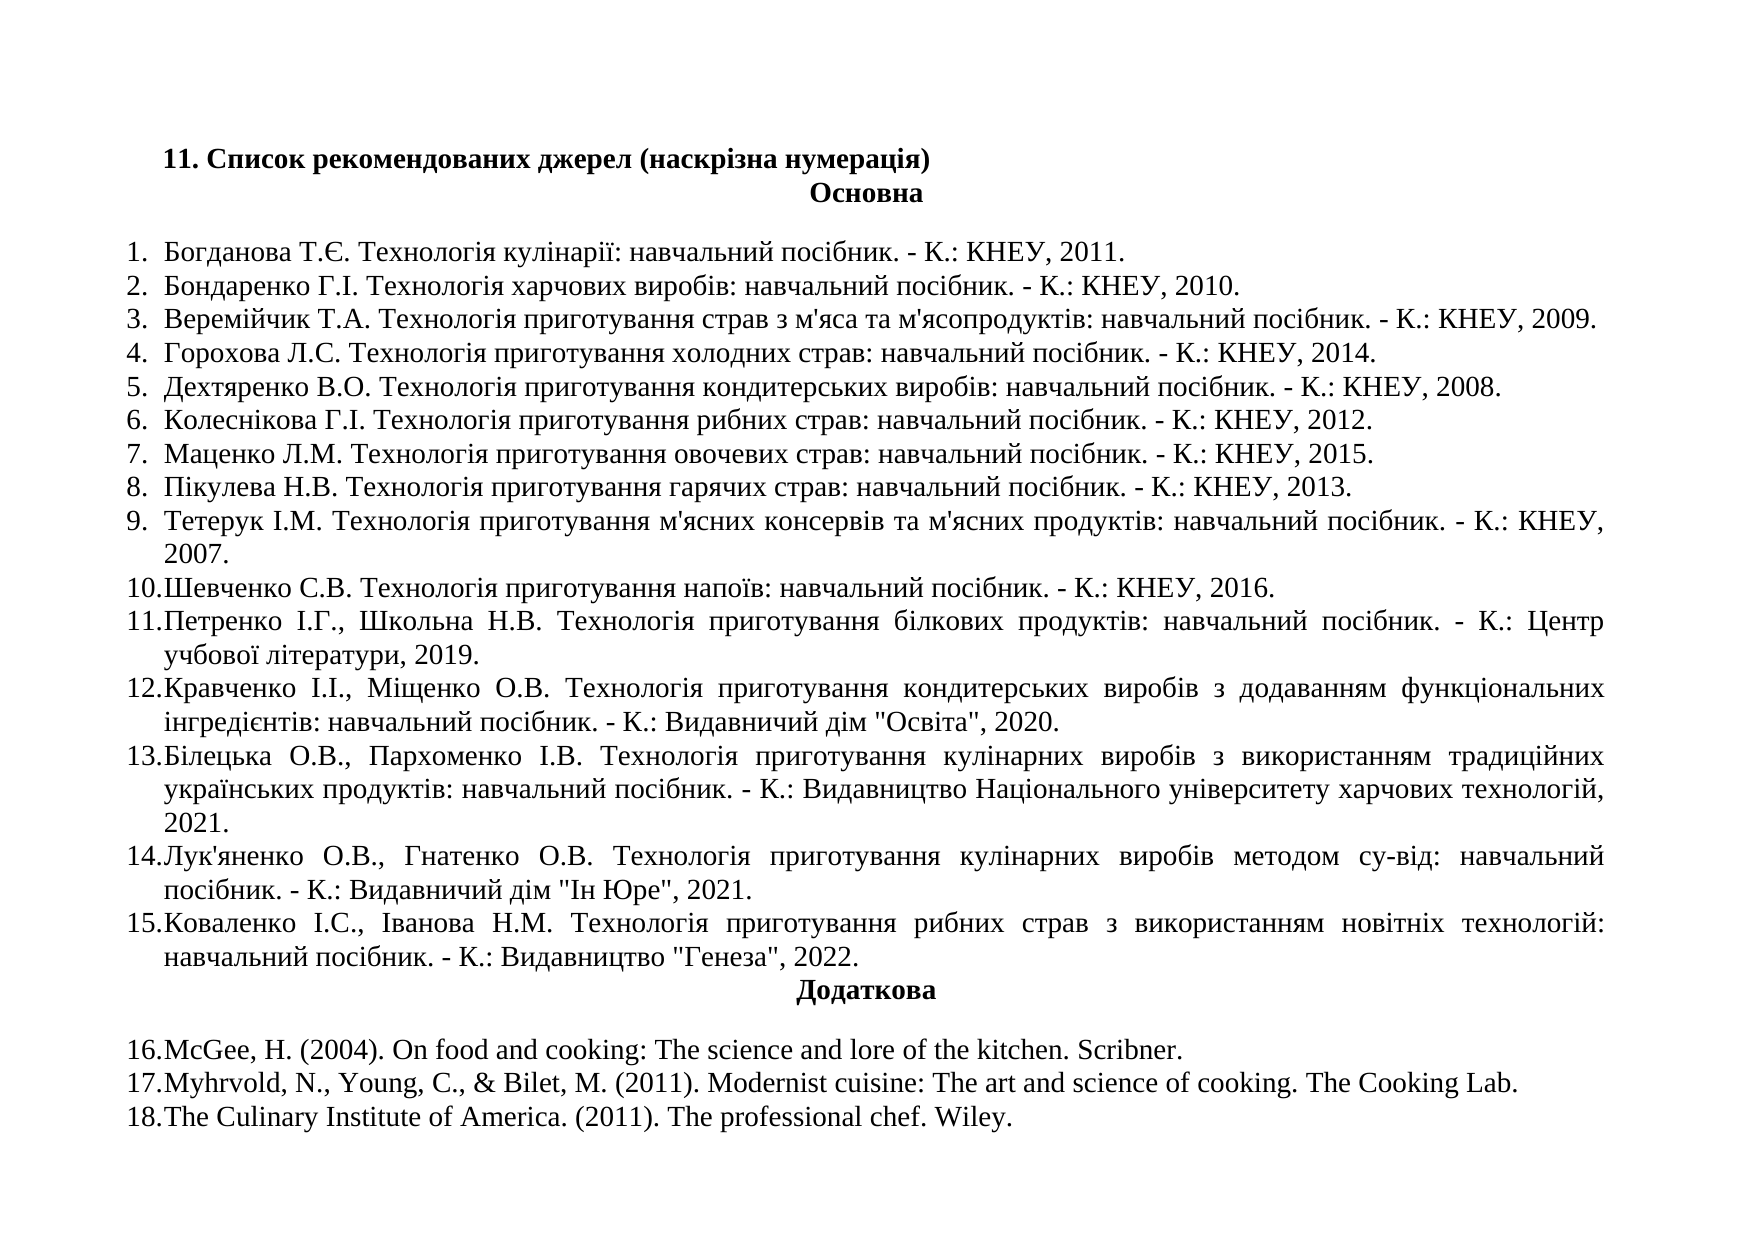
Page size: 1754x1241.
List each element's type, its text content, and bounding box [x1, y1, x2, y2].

list Myhrvold, N., Young, C., & Bilet, M. (2011). Modernist cuisine: The art and science of cooking. The Cooking Lab. [126, 1065, 1606, 1099]
list Білецька О.В., Пархоменко І.В. Технологія приготування кулінарних виробів з використанням традиційних українських продуктів: навчальний посібник. - К.: Видавництво Національного університету харчових технологій, 2021. [126, 738, 1606, 838]
list Тетерук І.М. Технологія приготування м'ясних консервів та м'ясних продуктів: навчальний посібник. - К.: КНЕУ, 2007. [126, 503, 1606, 570]
list Колеснікова Г.І. Технологія приготування рибних страв: навчальний посібник. - К.: КНЕУ, 2012. [126, 402, 1606, 436]
text Додаткова [126, 972, 1606, 1006]
list Пікулева Н.В. Технологія приготування гарячих страв: навчальний посібник. - К.: КНЕУ, 2013. [126, 469, 1606, 503]
list Бондаренко Г.І. Технологія харчових виробів: навчальний посібник. - К.: КНЕУ, 2010. [126, 268, 1606, 302]
list Кравченко І.І., Міщенко О.В. Технологія приготування кондитерських виробів з додаванням функціональних інгредієнтів: навчальний посібник. - К.: Видавничий дім "Освіта", 2020. [126, 671, 1606, 738]
list Коваленко І.С., Іванова Н.М. Технологія приготування рибних страв з використанням новітніх технологій: навчальний посібник. - К.: Видавництво "Генеза", 2022. [126, 905, 1606, 972]
text Основна [126, 175, 1606, 209]
list The Culinary Institute of America. (2011). The professional chef. Wiley. [126, 1099, 1606, 1132]
list McGee, H. (2004). On food and cooking: The science and lore of the kitchen. Scribner. [126, 1032, 1606, 1065]
list Маценко Л.М. Технологія приготування овочевих страв: навчальний посібник. - К.: КНЕУ, 2015. [126, 436, 1606, 469]
list Петренко І.Г., Школьна Н.В. Технологія приготування білкових продуктів: навчальний посібник. - К.: Центр учбової літератури, 2019. [126, 603, 1606, 671]
list Богданова Т.Є. Технологія кулінарії: навчальний посібник. - К.: КНЕУ, 2011. [126, 234, 1606, 268]
list Горохова Л.С. Технологія приготування холодних страв: навчальний посібник. - К.: КНЕУ, 2014. [126, 335, 1606, 369]
list Веремійчик Т.А. Технологія приготування страв з м'яса та м'ясопродуктів: навчальний посібник. - К.: КНЕУ, 2009. [126, 302, 1606, 335]
list Дехтяренко В.О. Технологія приготування кондитерських виробів: навчальний посібник. - К.: КНЕУ, 2008. [126, 369, 1606, 402]
text 11. Список рекомендованих джерел (наскрізна нумерація) [89, 142, 1606, 175]
list Лук'яненко О.В., Гнатенко О.В. Технологія приготування кулінарних виробів методом су-від: навчальний посібник. - К.: Видавничий дім "Ін Юре", 2021. [126, 838, 1606, 905]
list Шевченко С.В. Технологія приготування напоїв: навчальний посібник. - К.: КНЕУ, 2016. [126, 570, 1606, 603]
